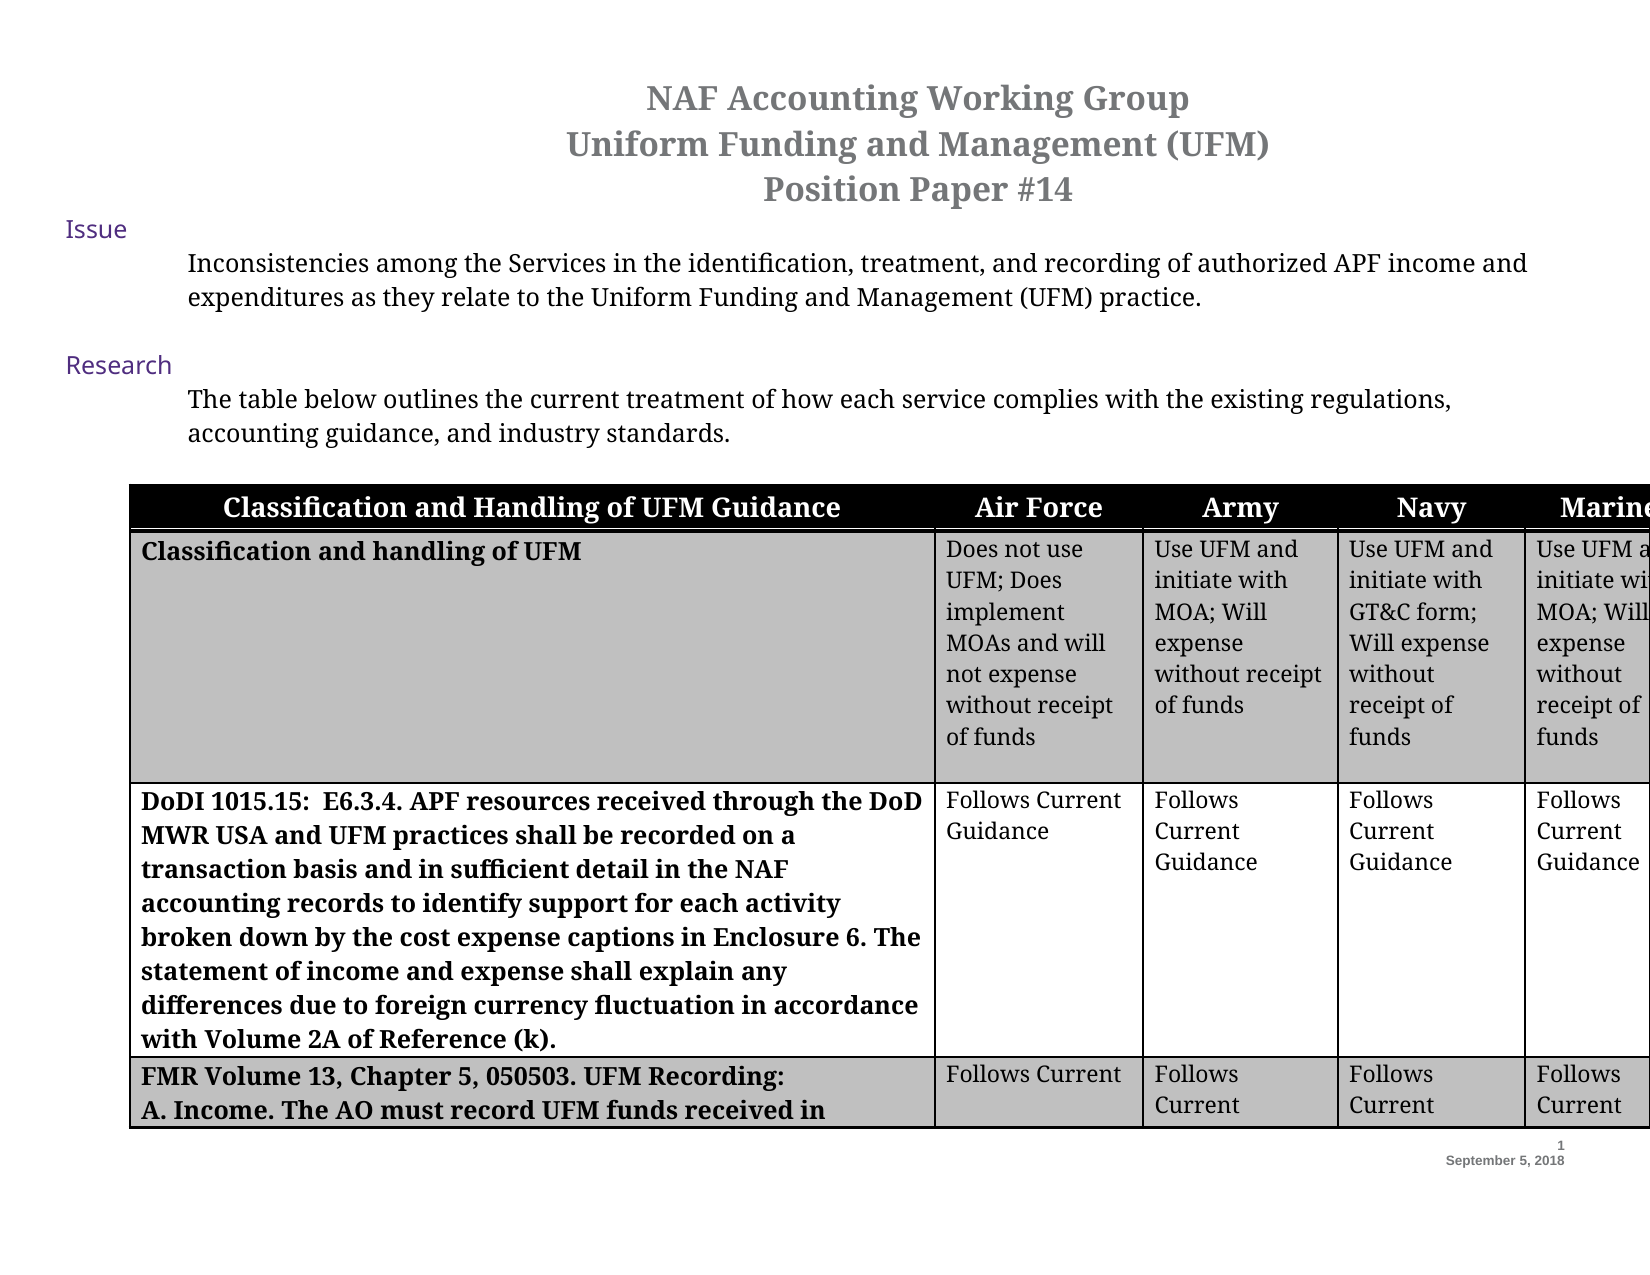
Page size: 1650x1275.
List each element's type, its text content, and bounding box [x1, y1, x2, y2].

text Inconsistencies among the Services in the identification, treatment, and recording of authorized APF income and expenditures as they relate to the Uniform Funding and Management (UFM) practice. [187, 245, 1564, 313]
table_cell Does not use UFM; Does implement MOAs and will not expense without receipt of funds [936, 533, 1142, 782]
subtitle Issue [47, 211, 1564, 245]
table_cell Follows Current Guidance [936, 784, 1142, 1056]
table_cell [1144, 1058, 1337, 1126]
table_cell Follows Current Guidance [1526, 784, 1649, 1056]
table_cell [131, 1058, 934, 1126]
table_header Classification and Handling of UFM Guidance [131, 486, 934, 528]
table_cell Use UFM and initiate with MOA; Will expense without receipt of funds [1144, 533, 1337, 782]
table_cell Classification and handling of UFM [131, 533, 934, 782]
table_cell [936, 1058, 1142, 1126]
table_cell DoDI 1015.15: E6.3.4. APF resources received through the DoD MWR USA and UFM practices shall be recorded on a transaction basis and in sufficient detail in the NAF accounting records to identify support for each activity broken down by the cost expense captions in Enclosure 6. The statement of income and expense shall explain any differences due to foreign currency fluctuation in accordance with Volume 2A of Reference (k). [131, 784, 934, 1056]
table_header Navy [1339, 486, 1524, 528]
table_cell Use UFM and initiate with GT&C form; Will expense without receipt of funds [1339, 533, 1524, 782]
table_header Marines [1526, 486, 1649, 528]
text The table below outlines the current treatment of how each service complies with the existing regulations, accounting guidance, and industry standards. [187, 382, 1564, 450]
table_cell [1526, 1058, 1649, 1126]
subtitle Research [47, 347, 1564, 382]
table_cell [1339, 1058, 1524, 1126]
table_cell Follows Current Guidance [1144, 784, 1337, 1056]
table_cell Follows Current Guidance [1339, 784, 1524, 1056]
table_header Army [1144, 486, 1337, 528]
table_header Air Force [936, 486, 1142, 528]
table_cell Use UFM and initiate with MOA; Will expense without receipt of funds [1526, 533, 1649, 782]
